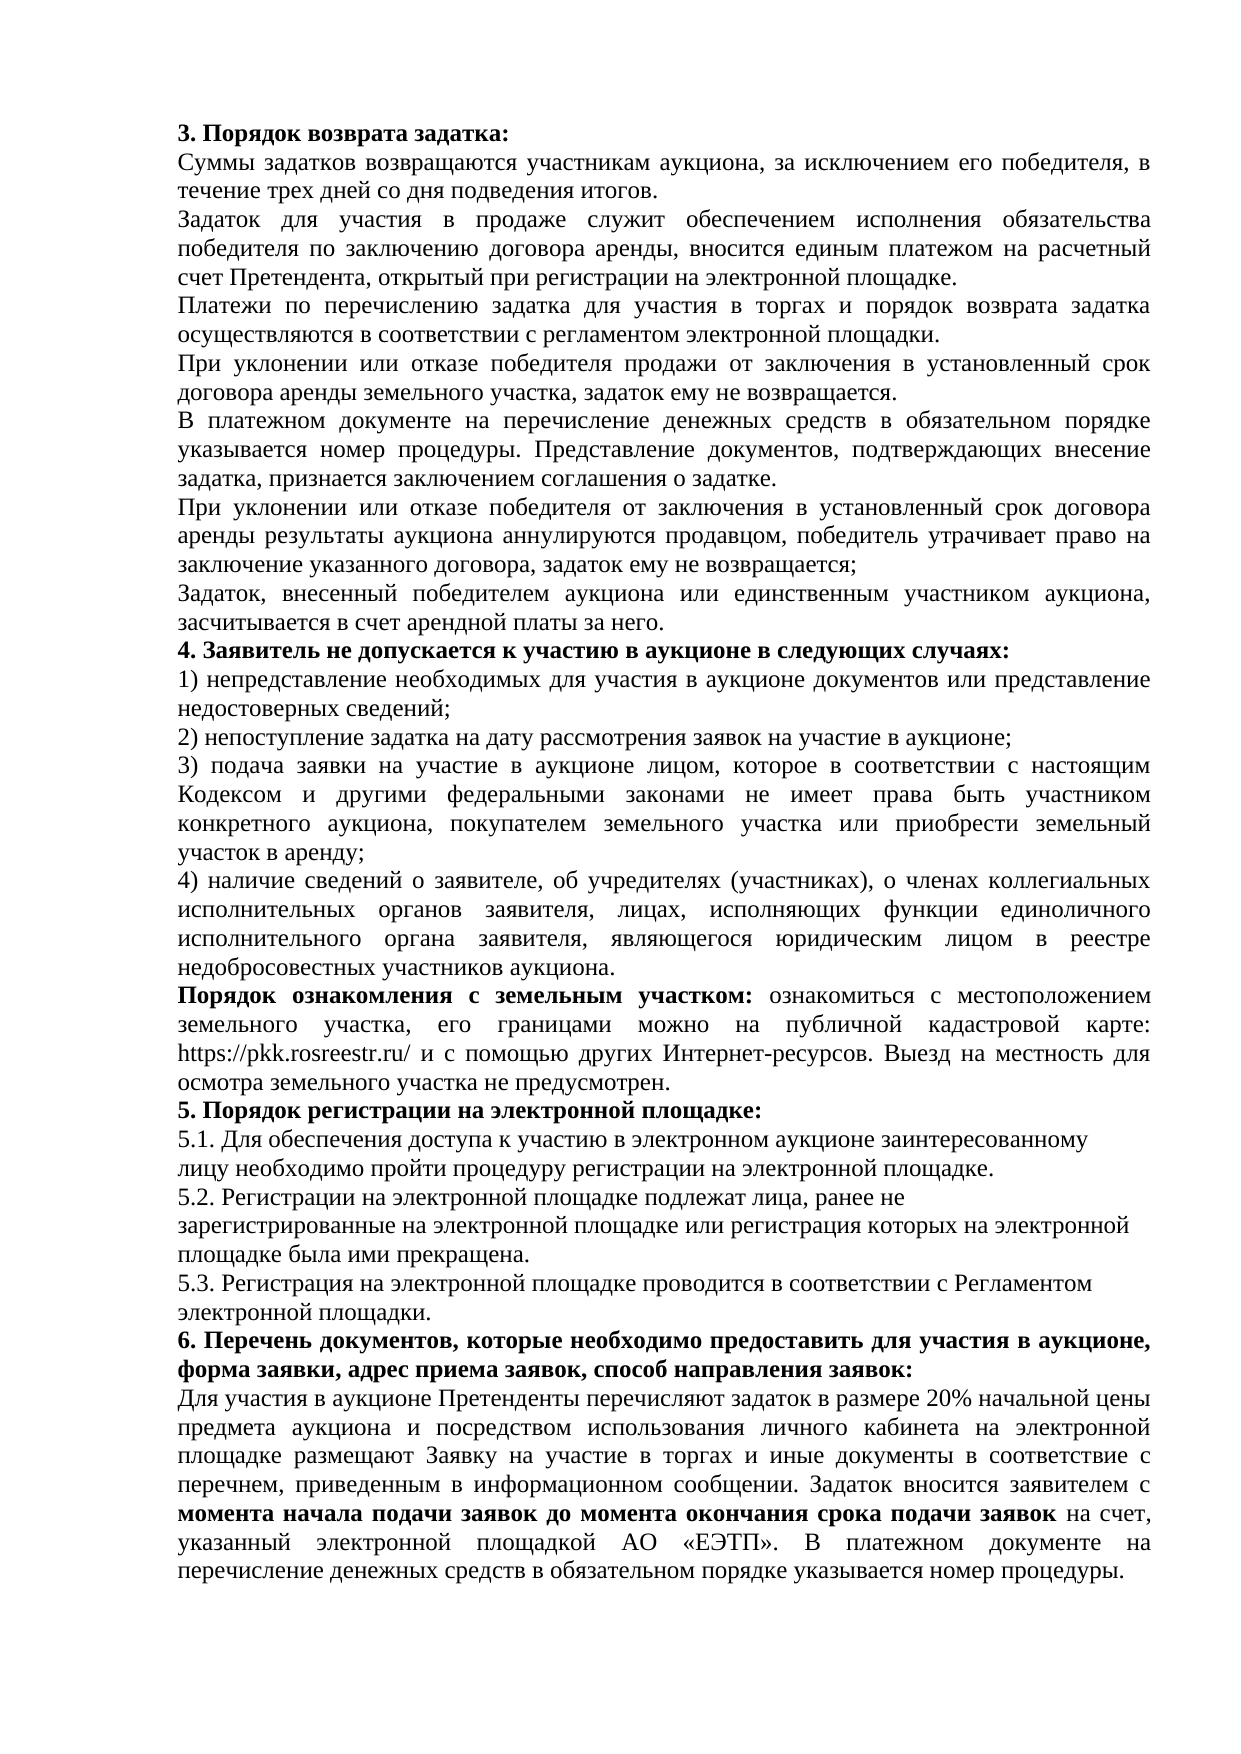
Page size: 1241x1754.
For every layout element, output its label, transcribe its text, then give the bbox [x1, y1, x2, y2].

text В платежном документе на перечисление денежных средств в обязательном порядке указывается номер процедуры. Представление документов, подтверждающих внесение задатка, признается заключением соглашения о задатке. [177, 406, 1152, 492]
text 4. Заявитель не допускается к участию в аукционе в следующих случаях: [177, 636, 1152, 664]
text электронной площадки. [177, 1297, 1152, 1326]
text площадке была ими прекращена. [177, 1239, 1152, 1268]
text лицу необходимо пройти процедуру регистрации на электронной площадке. [177, 1153, 1152, 1182]
text 6. Перечень документов, которые необходимо предоставить для участия в аукционе, форма заявки, адрес приема заявок, способ направления заявок: [177, 1326, 1152, 1383]
text При уклонении или отказе победителя от заключения в установленный срок договора аренды результаты аукциона аннулируются продавцом, победитель утрачивает право на заключение указанного договора, задаток ему не возвращается; [177, 492, 1152, 578]
text Порядок ознакомления с земельным участком: ознакомиться с местоположением земельного участка, его границами можно на публичной кадастровой карте: https://pkk.rosreestr.ru/ и с помощью других Интернет-ресурсов. Выезд на местность для осмотра земельного участка не предусмотрен. [177, 981, 1152, 1096]
text 5. Порядок регистрации на электронной площадке: [177, 1096, 1152, 1124]
text 5.1. Для обеспечения доступа к участию в электронном аукционе заинтересованному [177, 1124, 1152, 1153]
text 3) подача заявки на участие в аукционе лицом, которое в соответствии с настоящим Кодексом и другими федеральными законами не имеет права быть участником конкретного аукциона, покупателем земельного участка или приобрести земельный участок в аренду; [177, 751, 1152, 866]
text Для участия в аукционе Претенденты перечисляют задаток в размере 20% начальной цены предмета аукциона и посредством использования личного кабинета на электронной площадке размещают Заявку на участие в торгах и иные документы в соответствие с перечнем, приведенным в информационном сообщении. Задаток вносится заявителем с момента начала подачи заявок до момента окончания срока подачи заявок на счет, указанный электронной площадкой АО «ЕЭТП». В платежном документе на перечисление денежных средств в обязательном порядке указывается номер процедуры. [177, 1383, 1152, 1584]
text Платежи по перечислению задатка для участия в торгах и порядок возврата задатка осуществляются в соответствии с регламентом электронной площадки. [177, 291, 1152, 348]
text 3. Порядок возврата задатка: [177, 118, 1152, 147]
text 5.2. Регистрации на электронной площадке подлежат лица, ранее не [177, 1182, 1152, 1211]
text 1) непредставление необходимых для участия в аукционе документов или представление недостоверных сведений; [177, 664, 1152, 722]
text Суммы задатков возвращаются участникам аукциона, за исключением его победителя, в течение трех дней со дня подведения итогов. [177, 147, 1152, 204]
text Задаток для участия в продаже служит обеспечением исполнения обязательства победителя по заключению договора аренды, вносится единым платежом на расчетный счет Претендента, открытый при регистрации на электронной площадке. [177, 204, 1152, 291]
text зарегистрированные на электронной площадке или регистрация которых на электронной [177, 1211, 1152, 1239]
text 4) наличие сведений о заявителе, об учредителях (участниках), о членах коллегиальных исполнительных органов заявителя, лицах, исполняющих функции единоличного исполнительного органа заявителя, являющегося юридическим лицом в реестре недобросовестных участников аукциона. [177, 866, 1152, 981]
text 2) непоступление задатка на дату рассмотрения заявок на участие в аукционе; [177, 722, 1152, 751]
text Задаток, внесенный победителем аукциона или единственным участником аукциона, засчитывается в счет арендной платы за него. [177, 578, 1152, 636]
text 5.3. Регистрация на электронной площадке проводится в соответствии с Регламентом [177, 1268, 1152, 1297]
text При уклонении или отказе победителя продажи от заключения в установленный срок договора аренды земельного участка, задаток ему не возвращается. [177, 348, 1152, 406]
